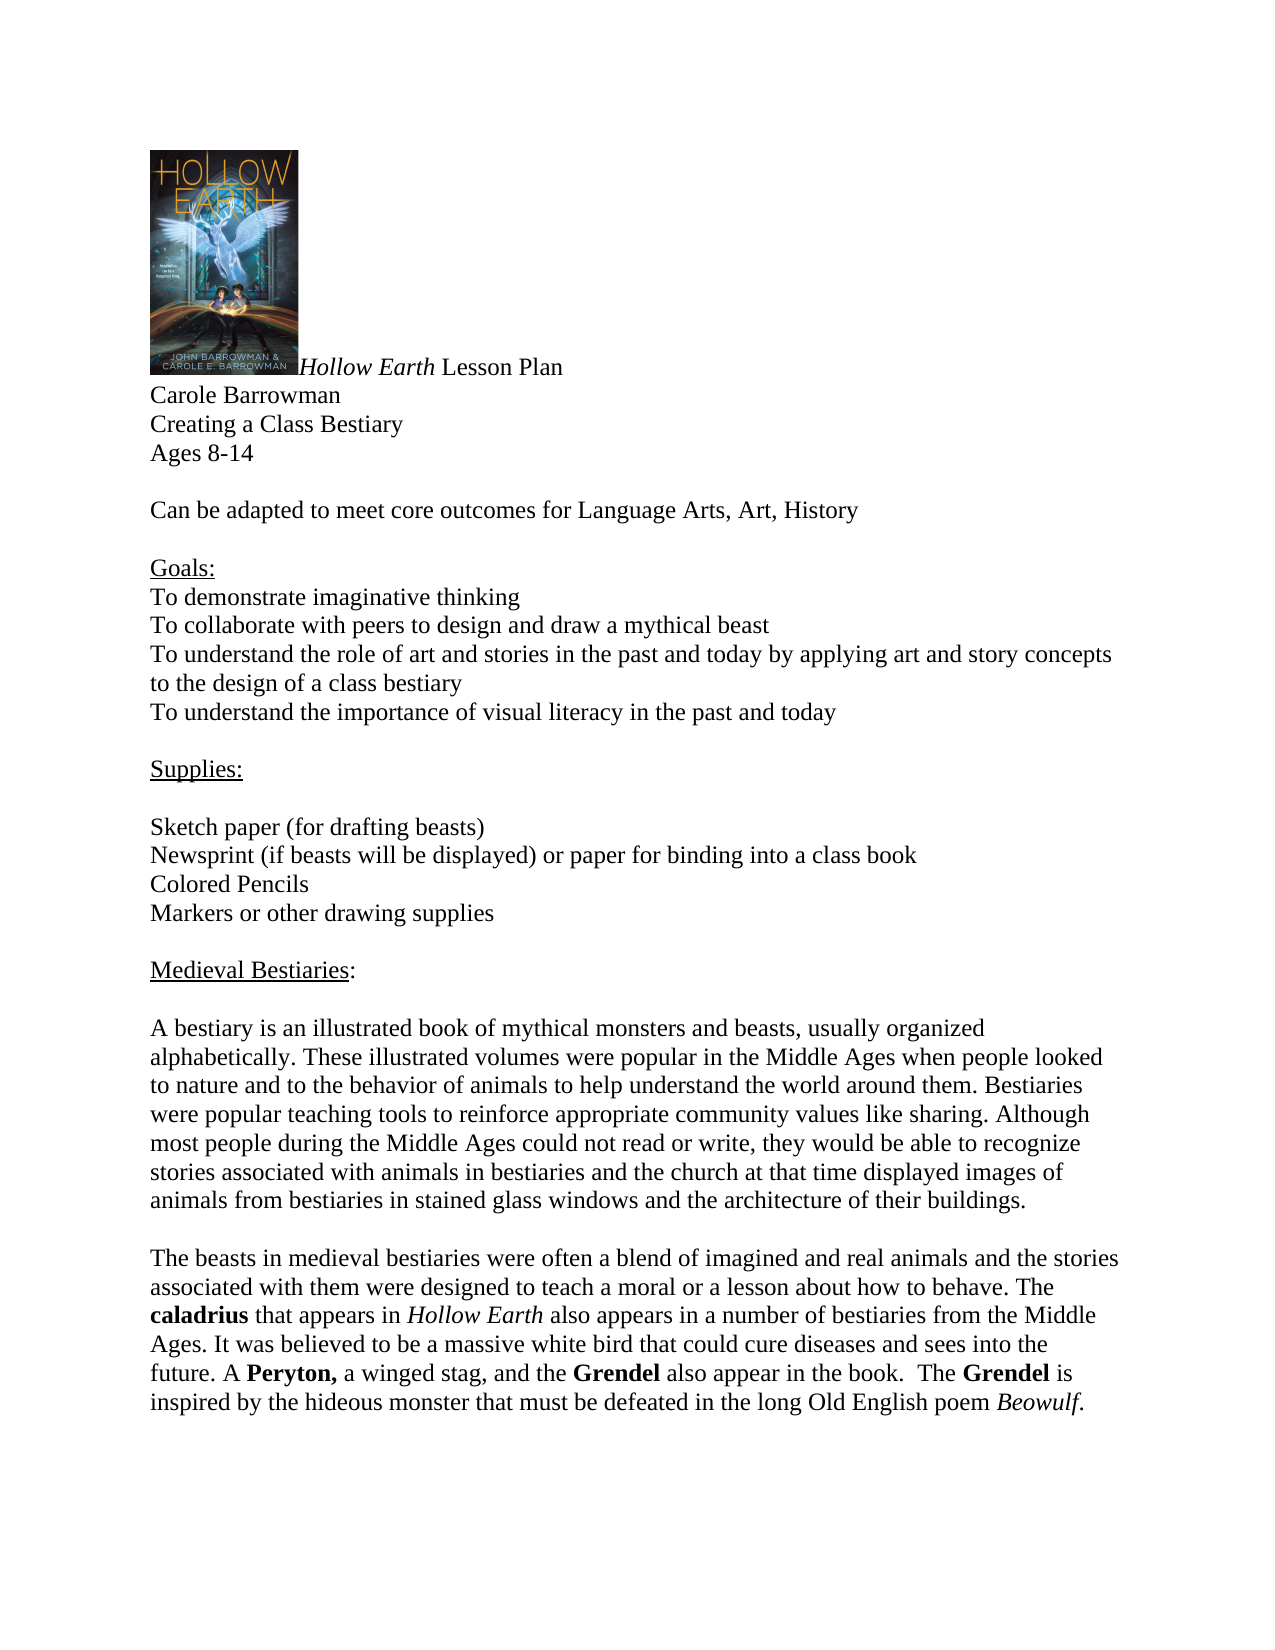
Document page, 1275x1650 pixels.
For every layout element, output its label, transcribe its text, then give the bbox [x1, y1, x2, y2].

text Hollow Earth Lesson Plan [150, 150, 1125, 380]
text Newsprint (if beasts will be displayed) or paper for binding into a class book [150, 840, 1125, 869]
text To collaborate with peers to design and draw a mythical beast [150, 610, 1125, 639]
text To understand the role of art and stories in the past and today by applying art and story concepts to the design of a class bestiary [150, 639, 1125, 697]
text Sketch paper (for drafting beasts) [150, 812, 1125, 840]
text Medieval Bestiaries: [150, 955, 1125, 984]
text To understand the importance of visual literacy in the past and today [150, 697, 1125, 725]
text The beasts in medieval bestiaries were often a blend of imagined and real animals and the stories associated with them were designed to teach a moral or a lesson about how to behave. The caladrius that appears in Hollow Earth also appears in a number of bestiaries from the Middle Ages. It was believed to be a massive white bird that could cure diseases and sees into the future. A Peryton, a winged stag, and the Grendel also appear in the book. The Grendel is inspired by the hideous monster that must be defeated in the long Old English poem Beowulf. [150, 1243, 1125, 1415]
text Goals: [150, 553, 1125, 582]
text Supplies: [150, 754, 1125, 783]
text Carole Barrowman [150, 380, 1125, 409]
text Creating a Class Bestiary [150, 409, 1125, 438]
text A bestiary is an illustrated book of mythical monsters and beasts, usually organized alphabetically. These illustrated volumes were popular in the Middle Ages when people looked to nature and to the behavior of animals to help understand the world around them. Bestiaries were popular teaching tools to reinforce appropriate community values like sharing. Although most people during the Middle Ages could not read or write, they would be able to recognize stories associated with animals in bestiaries and the church at that time displayed images of animals from bestiaries in stained glass windows and the architecture of their buildings. [150, 1013, 1125, 1214]
text Markers or other drawing supplies [150, 898, 1125, 927]
picture [150, 150, 299, 375]
text Ages 8-14 [150, 438, 1125, 467]
text To demonstrate imaginative thinking [150, 582, 1125, 610]
text Can be adapted to meet core outcomes for Language Arts, Art, History [150, 495, 1125, 524]
text Colored Pencils [150, 869, 1125, 898]
